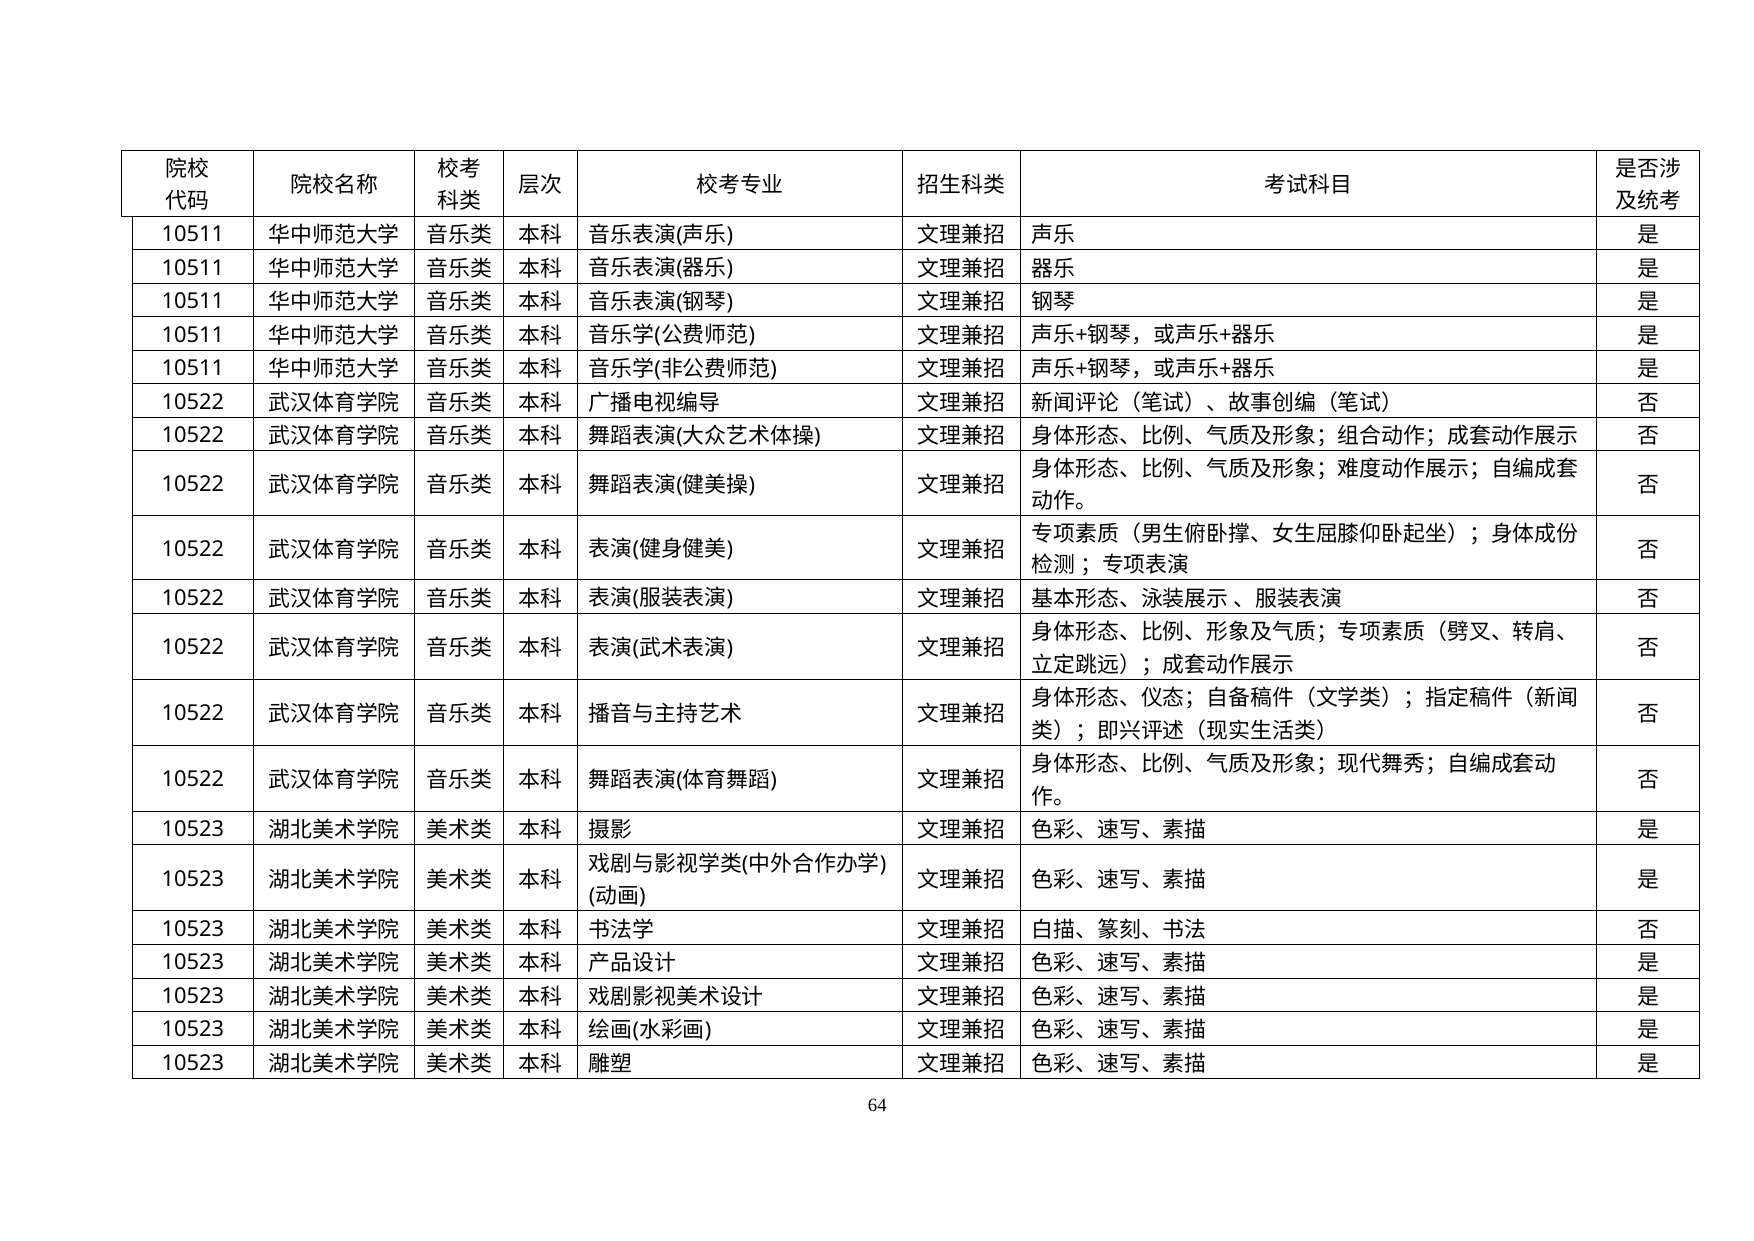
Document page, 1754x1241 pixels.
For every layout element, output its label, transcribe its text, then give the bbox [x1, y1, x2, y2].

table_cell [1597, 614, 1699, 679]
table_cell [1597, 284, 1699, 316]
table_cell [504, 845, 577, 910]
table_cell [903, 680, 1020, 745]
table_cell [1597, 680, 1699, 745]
table_header 是否涉 及统考 [1597, 151, 1699, 216]
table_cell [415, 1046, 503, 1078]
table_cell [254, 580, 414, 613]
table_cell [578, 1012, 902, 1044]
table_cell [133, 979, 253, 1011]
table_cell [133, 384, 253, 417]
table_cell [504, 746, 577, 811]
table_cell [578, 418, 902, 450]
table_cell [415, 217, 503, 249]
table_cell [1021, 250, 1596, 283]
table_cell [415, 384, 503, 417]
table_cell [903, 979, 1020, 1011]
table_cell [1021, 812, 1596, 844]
table_header 考试科目 [1021, 151, 1596, 216]
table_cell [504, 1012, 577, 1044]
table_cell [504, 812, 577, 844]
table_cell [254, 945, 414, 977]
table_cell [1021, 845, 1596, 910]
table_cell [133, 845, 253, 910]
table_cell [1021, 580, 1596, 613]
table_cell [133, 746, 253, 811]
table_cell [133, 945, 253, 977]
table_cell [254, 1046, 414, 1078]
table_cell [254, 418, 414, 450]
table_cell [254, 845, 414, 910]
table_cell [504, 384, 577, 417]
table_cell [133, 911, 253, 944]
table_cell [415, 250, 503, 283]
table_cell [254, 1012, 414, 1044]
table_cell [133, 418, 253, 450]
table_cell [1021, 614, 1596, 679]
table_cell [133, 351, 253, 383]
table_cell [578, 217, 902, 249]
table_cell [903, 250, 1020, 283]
table_header 校考专业 [578, 151, 902, 216]
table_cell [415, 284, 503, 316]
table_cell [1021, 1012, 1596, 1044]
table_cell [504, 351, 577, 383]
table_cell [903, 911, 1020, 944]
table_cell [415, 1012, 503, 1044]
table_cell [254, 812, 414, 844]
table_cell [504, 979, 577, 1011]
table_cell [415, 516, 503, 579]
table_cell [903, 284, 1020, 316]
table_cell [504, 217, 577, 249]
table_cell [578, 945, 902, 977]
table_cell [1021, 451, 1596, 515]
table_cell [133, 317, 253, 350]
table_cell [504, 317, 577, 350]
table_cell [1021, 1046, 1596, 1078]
table_header 院校 代码 [122, 151, 253, 216]
table_header 校考 科类 [415, 151, 503, 216]
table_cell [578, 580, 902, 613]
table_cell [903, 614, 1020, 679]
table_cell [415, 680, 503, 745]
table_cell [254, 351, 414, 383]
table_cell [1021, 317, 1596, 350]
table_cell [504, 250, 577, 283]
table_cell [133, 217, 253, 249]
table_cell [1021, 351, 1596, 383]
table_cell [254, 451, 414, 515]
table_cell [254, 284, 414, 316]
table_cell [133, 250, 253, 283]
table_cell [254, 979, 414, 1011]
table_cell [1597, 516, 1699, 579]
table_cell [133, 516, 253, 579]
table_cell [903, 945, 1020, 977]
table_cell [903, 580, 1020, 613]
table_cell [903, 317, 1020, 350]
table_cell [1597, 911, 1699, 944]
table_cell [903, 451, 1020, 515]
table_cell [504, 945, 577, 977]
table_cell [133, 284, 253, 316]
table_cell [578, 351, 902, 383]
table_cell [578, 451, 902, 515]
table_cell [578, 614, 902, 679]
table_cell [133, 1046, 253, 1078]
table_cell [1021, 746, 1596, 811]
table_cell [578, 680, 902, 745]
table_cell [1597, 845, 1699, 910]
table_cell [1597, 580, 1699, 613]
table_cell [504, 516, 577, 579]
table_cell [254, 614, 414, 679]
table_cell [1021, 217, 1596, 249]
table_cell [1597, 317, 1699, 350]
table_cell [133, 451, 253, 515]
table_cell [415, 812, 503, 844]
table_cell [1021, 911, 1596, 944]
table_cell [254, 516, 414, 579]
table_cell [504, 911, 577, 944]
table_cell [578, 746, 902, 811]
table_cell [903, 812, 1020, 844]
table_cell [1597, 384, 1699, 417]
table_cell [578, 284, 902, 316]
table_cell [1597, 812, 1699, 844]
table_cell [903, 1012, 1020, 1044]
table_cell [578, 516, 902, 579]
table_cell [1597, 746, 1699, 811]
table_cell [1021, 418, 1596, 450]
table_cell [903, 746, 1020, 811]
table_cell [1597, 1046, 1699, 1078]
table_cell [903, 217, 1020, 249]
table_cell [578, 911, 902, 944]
table_header 招生科类 [903, 151, 1020, 216]
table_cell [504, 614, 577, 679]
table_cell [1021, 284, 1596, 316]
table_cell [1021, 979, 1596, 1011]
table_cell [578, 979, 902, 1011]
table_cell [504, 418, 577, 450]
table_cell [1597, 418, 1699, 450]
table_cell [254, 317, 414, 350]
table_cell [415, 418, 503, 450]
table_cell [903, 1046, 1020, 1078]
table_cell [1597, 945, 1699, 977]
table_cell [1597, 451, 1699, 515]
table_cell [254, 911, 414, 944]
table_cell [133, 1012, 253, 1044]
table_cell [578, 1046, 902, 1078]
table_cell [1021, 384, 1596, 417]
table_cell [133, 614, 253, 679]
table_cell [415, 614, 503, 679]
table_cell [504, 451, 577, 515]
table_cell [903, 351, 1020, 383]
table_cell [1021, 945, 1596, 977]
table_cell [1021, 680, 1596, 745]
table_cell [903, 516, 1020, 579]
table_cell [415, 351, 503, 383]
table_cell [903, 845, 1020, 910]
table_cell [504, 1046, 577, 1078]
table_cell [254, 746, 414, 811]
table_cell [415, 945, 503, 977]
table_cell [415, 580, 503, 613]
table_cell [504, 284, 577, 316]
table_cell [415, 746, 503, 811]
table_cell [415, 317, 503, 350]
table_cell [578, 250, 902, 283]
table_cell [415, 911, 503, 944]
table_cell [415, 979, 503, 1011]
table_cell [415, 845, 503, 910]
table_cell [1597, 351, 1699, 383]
table_header 院校名称 [254, 151, 414, 216]
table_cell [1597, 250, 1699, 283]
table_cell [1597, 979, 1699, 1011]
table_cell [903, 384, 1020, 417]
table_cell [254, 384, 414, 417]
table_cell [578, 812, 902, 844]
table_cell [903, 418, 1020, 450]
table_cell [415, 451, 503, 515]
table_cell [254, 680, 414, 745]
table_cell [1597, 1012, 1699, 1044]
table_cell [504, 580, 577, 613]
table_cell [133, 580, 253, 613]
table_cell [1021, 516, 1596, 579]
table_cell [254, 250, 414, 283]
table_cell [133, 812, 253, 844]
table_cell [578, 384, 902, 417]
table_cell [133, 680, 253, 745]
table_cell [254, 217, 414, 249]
table_header 层次 [504, 151, 577, 216]
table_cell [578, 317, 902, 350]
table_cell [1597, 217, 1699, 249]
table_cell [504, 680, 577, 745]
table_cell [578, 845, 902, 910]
